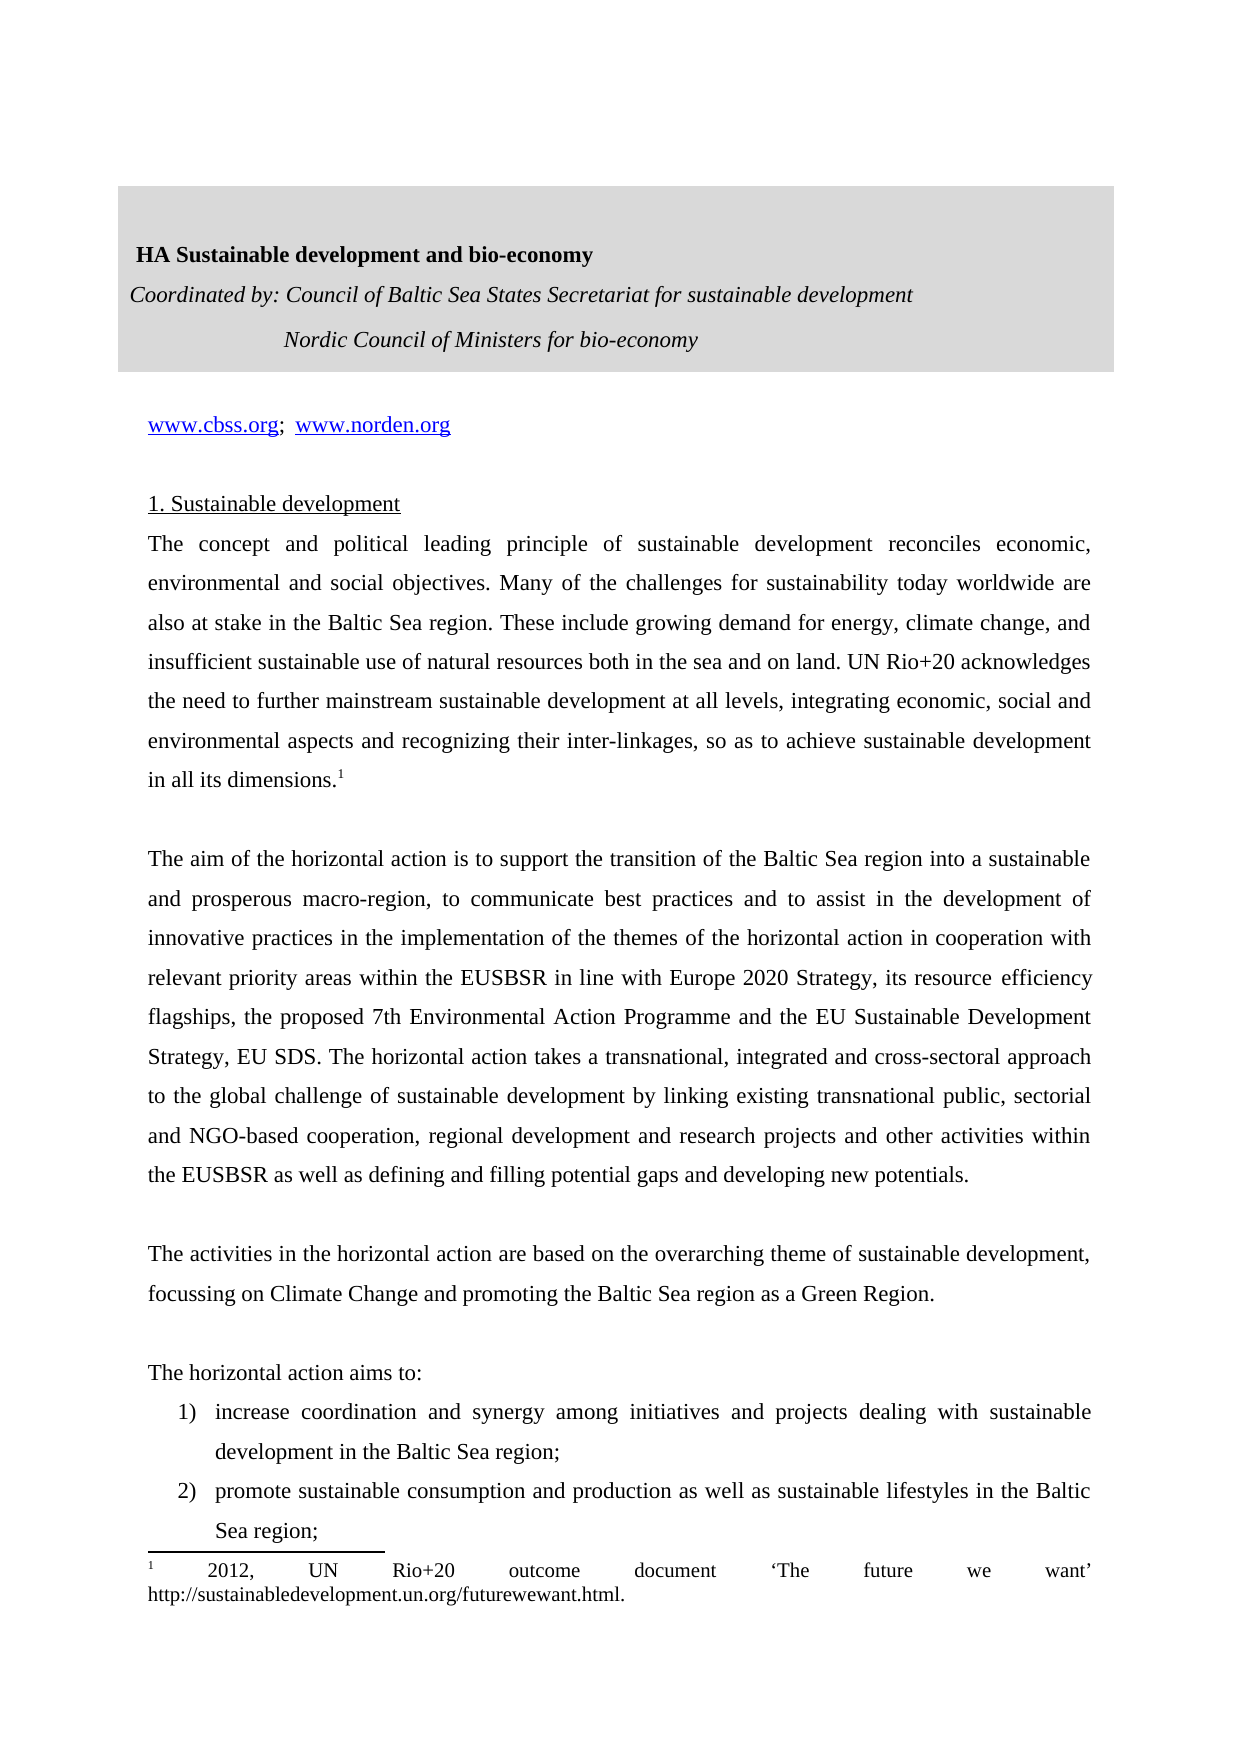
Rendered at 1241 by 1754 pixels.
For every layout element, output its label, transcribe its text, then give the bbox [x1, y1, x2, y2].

text The aim of the horizontal action is to support the transition of the Baltic Sea region into a sustainable and prosperous macro-region, to communicate best practices and to assist in the development of innovative practices in the implementation of the themes of the horizontal action in cooperation with relevant priority areas within the EUSBSR in line with Europe 2020 Strategy, its resource efficiency flagships, the proposed 7th Environmental Action Programme and the EU Sustainable Development Strategy, EU SDS. The horizontal action takes a transnational, integrated and cross-sectoral approach to the global challenge of sustainable development by linking existing transnational public, sectorial and NGO-based cooperation, regional development and research projects and other activities within the EUSBSR as well as defining and filling potential gaps and developing new potentials. [148, 846, 1093, 1188]
table_cell Coordinated by: Council of Baltic Sea States Secretariat for sustainable development Nordic Council of Ministers for bio-economy [118, 281, 1114, 372]
text www.cbss.org; www.norden.org [148, 411, 1093, 438]
text 1. Sustainable development [148, 490, 1093, 517]
text The horizontal action aims to: [148, 1359, 1093, 1385]
text The activities in the horizontal action are based on the overarching theme of sustainable development, focussing on Climate Change and promoting the Baltic Sea region as a Green Region. [148, 1240, 1093, 1306]
list increase coordination and synergy among initiatives and projects dealing with sustainable development in the Baltic Sea region; [177, 1398, 1093, 1464]
table_header HA Sustainable development and bio-economy [118, 186, 1114, 281]
text The concept and political leading principle of sustainable development reconciles economic, environmental and social objectives. Many of the challenges for sustainability today worldwide are also at stake in the Baltic Sea region. These include growing demand for energy, climate change, and insufficient sustainable use of natural resources both in the sea and on land. UN Rio+20 acknowledges the need to further mainstream sustainable development at all levels, integrating economic, social and environmental aspects and recognizing their inter-linkages, so as to achieve sustainable development in all its dimensions. [148, 530, 1093, 793]
list promote sustainable consumption and production as well as sustainable lifestyles in the Baltic Sea region; [177, 1477, 1093, 1543]
